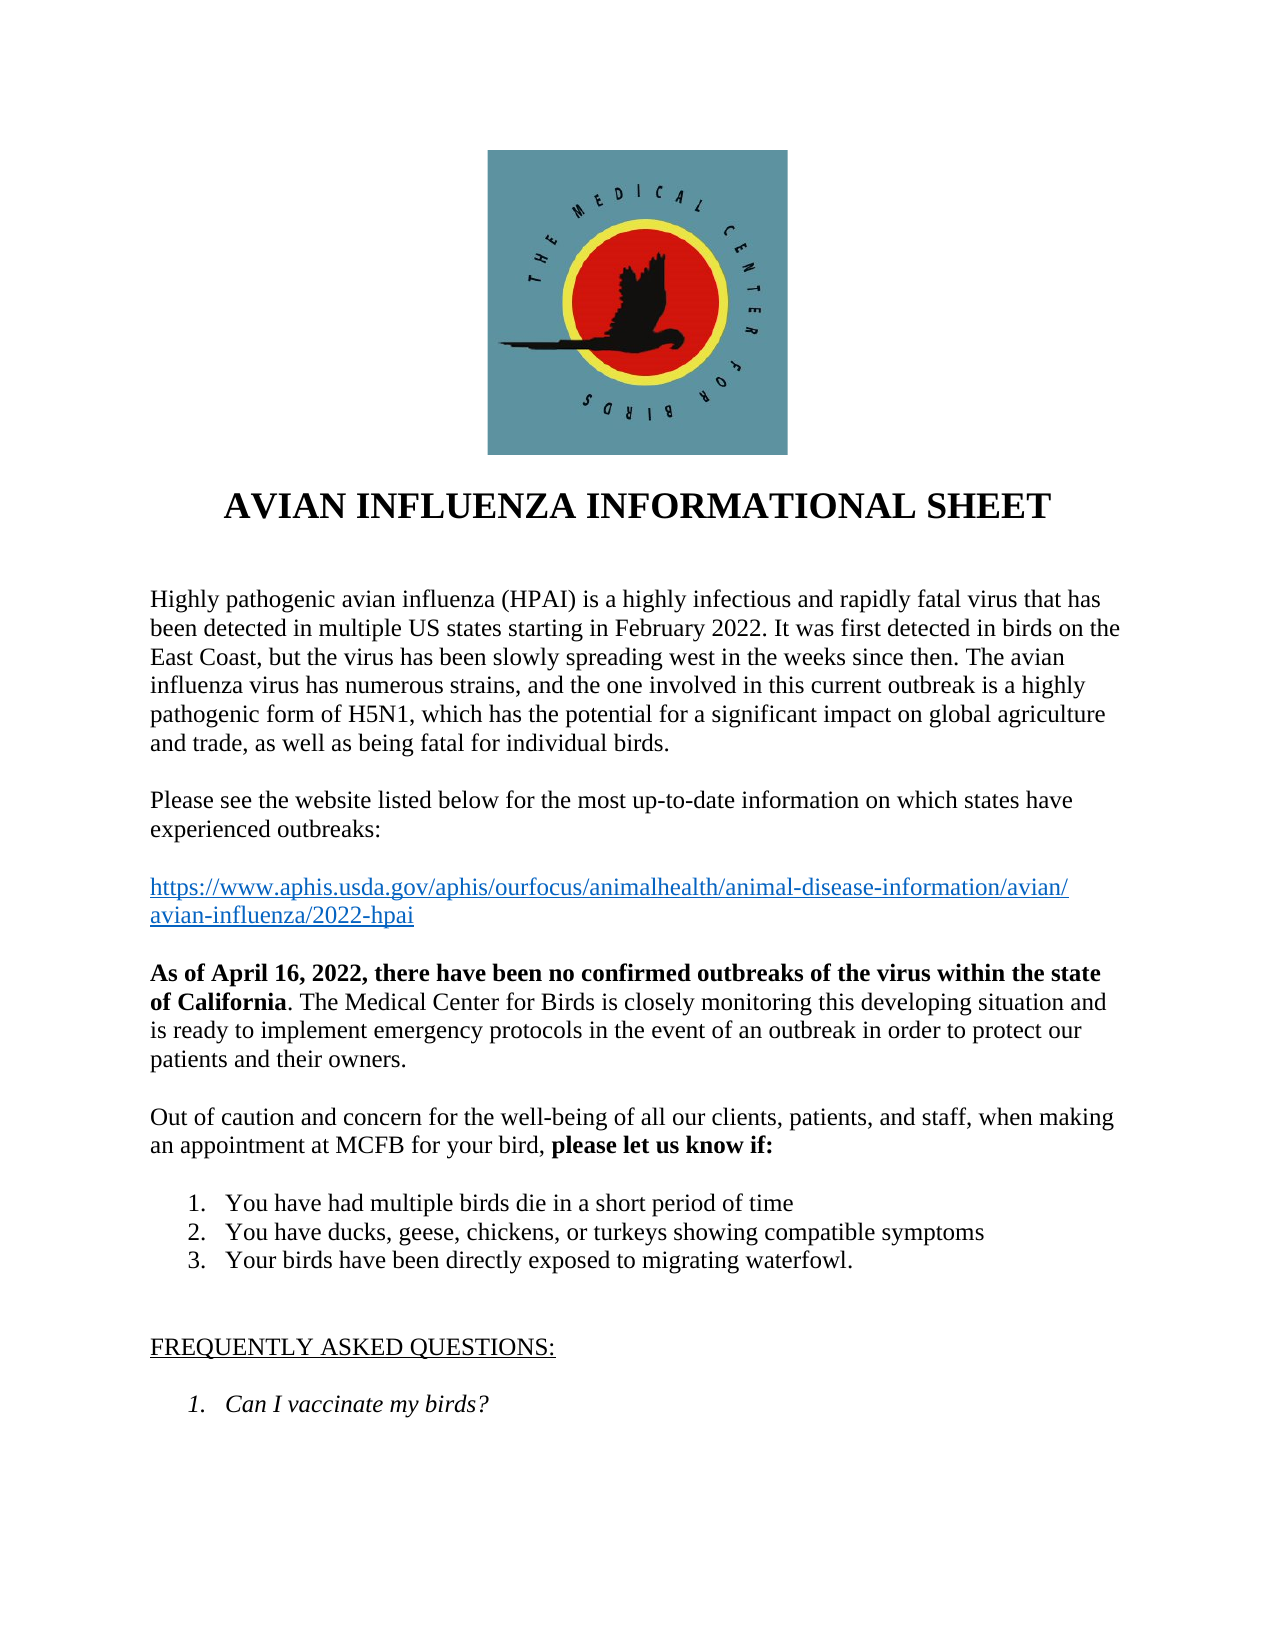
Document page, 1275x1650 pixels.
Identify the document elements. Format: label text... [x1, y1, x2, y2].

list Can I vaccinate my birds? [187, 1389, 1125, 1418]
text Out of caution and concern for the well-being of all our clients, patients, and staff, when making an appointment at MCFB for your bird, please let us know if: [150, 1102, 1125, 1159]
list You have had multiple birds die in a short period of time [187, 1188, 1125, 1217]
text https://www.aphis.usda.gov/aphis/ourfocus/animalhealth/animal-disease-information/avian/avian-influenza/2022-hpai [150, 872, 1125, 929]
list You have ducks, geese, chickens, or turkeys showing compatible symptoms [187, 1217, 1125, 1245]
text Highly pathogenic avian influenza (HPAI) is a highly infectious and rapidly fatal virus that has been detected in multiple US states starting in February 2022. It was first detected in birds on the East Coast, but the virus has been slowly spreading west in the weeks since then. The avian influenza virus has numerous strains, and the one involved in this current outbreak is a highly pathogenic form of H5N1, which has the potential for a significant impact on global agriculture and trade, as well as being fatal for individual birds. [150, 584, 1125, 757]
text AVIAN INFLUENZA INFORMATIONAL SHEET [150, 483, 1125, 527]
text As of April 16, 2022, there have been no confirmed outbreaks of the virus within the state of California. The Medical Center for Birds is closely monitoring this developing situation and is ready to implement emergency protocols in the event of an outbreak in order to protect our patients and their owners. [150, 958, 1125, 1073]
text FREQUENTLY ASKED QUESTIONS: [150, 1332, 1125, 1360]
picture [487, 150, 788, 455]
text Please see the website listed below for the most up-to-date information on which states have experienced outbreaks: [150, 785, 1125, 843]
list Your birds have been directly exposed to migrating waterfowl. [187, 1245, 1125, 1274]
